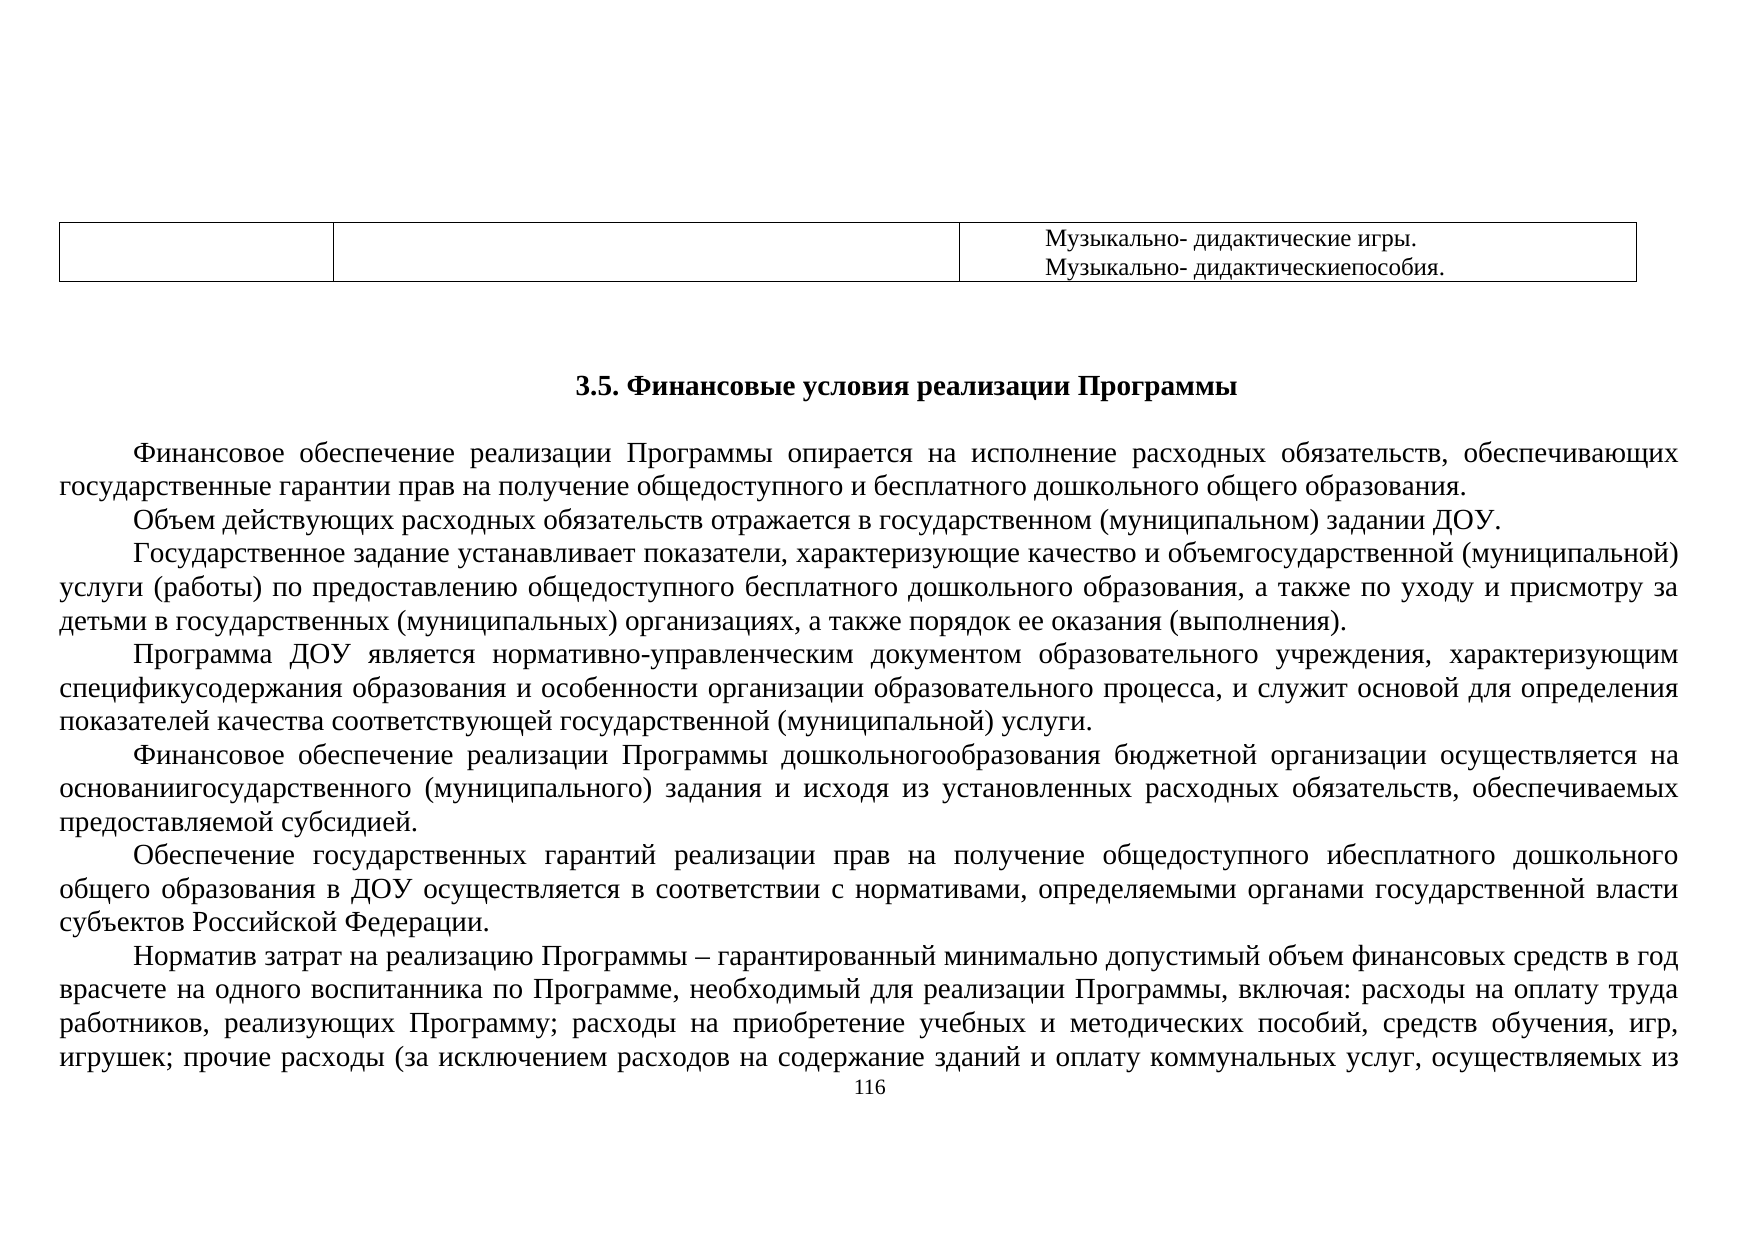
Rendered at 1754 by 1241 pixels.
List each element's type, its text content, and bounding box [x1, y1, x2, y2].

text 3.5. Финансовые условия реализации Программы [59, 368, 1680, 401]
text Обеспечение государственных гарантий реализации прав на получение общедоступного ибесплатного дошкольного общего образования в ДОУ осуществляется в соответствии с нормативами, определяемыми органами государственной власти субъектов Российской Федерации. [59, 837, 1680, 938]
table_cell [334, 223, 959, 281]
text Объем действующих расходных обязательств отражается в государственном (муниципальном) задании ДОУ. [59, 502, 1680, 536]
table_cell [960, 223, 1636, 281]
text Финансовое обеспечение реализации Программы опирается на исполнение расходных обязательств, обеспечивающих государственные гарантии прав на получение общедоступного и бесплатного дошкольного общего образования. [59, 435, 1680, 502]
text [59, 938, 1680, 1072]
text Государственное задание устанавливает показатели, характеризующие качество и объемгосударственной (муниципальной) услуги (работы) по предоставлению общедоступного бесплатного дошкольного образования, а также по уходу и присмотру за детьми в государственных (муниципальных) организациях, а также порядок ее оказания (выполнения). [59, 536, 1680, 636]
text Программа ДОУ является нормативно-управленческим документом образовательного учреждения, характеризующим спецификусодержания образования и особенности организации образовательного процесса, и служит основой для определения показателей качества соответствующей государственной (муниципальной) услуги. [59, 636, 1680, 737]
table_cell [60, 223, 333, 281]
text Финансовое обеспечение реализации Программы дошкольногообразования бюджетной организации осуществляется на основаниигосударственного (муниципального) задания и исходя из установленных расходных обязательств, обеспечиваемых предоставляемой субсидией. [59, 737, 1680, 837]
